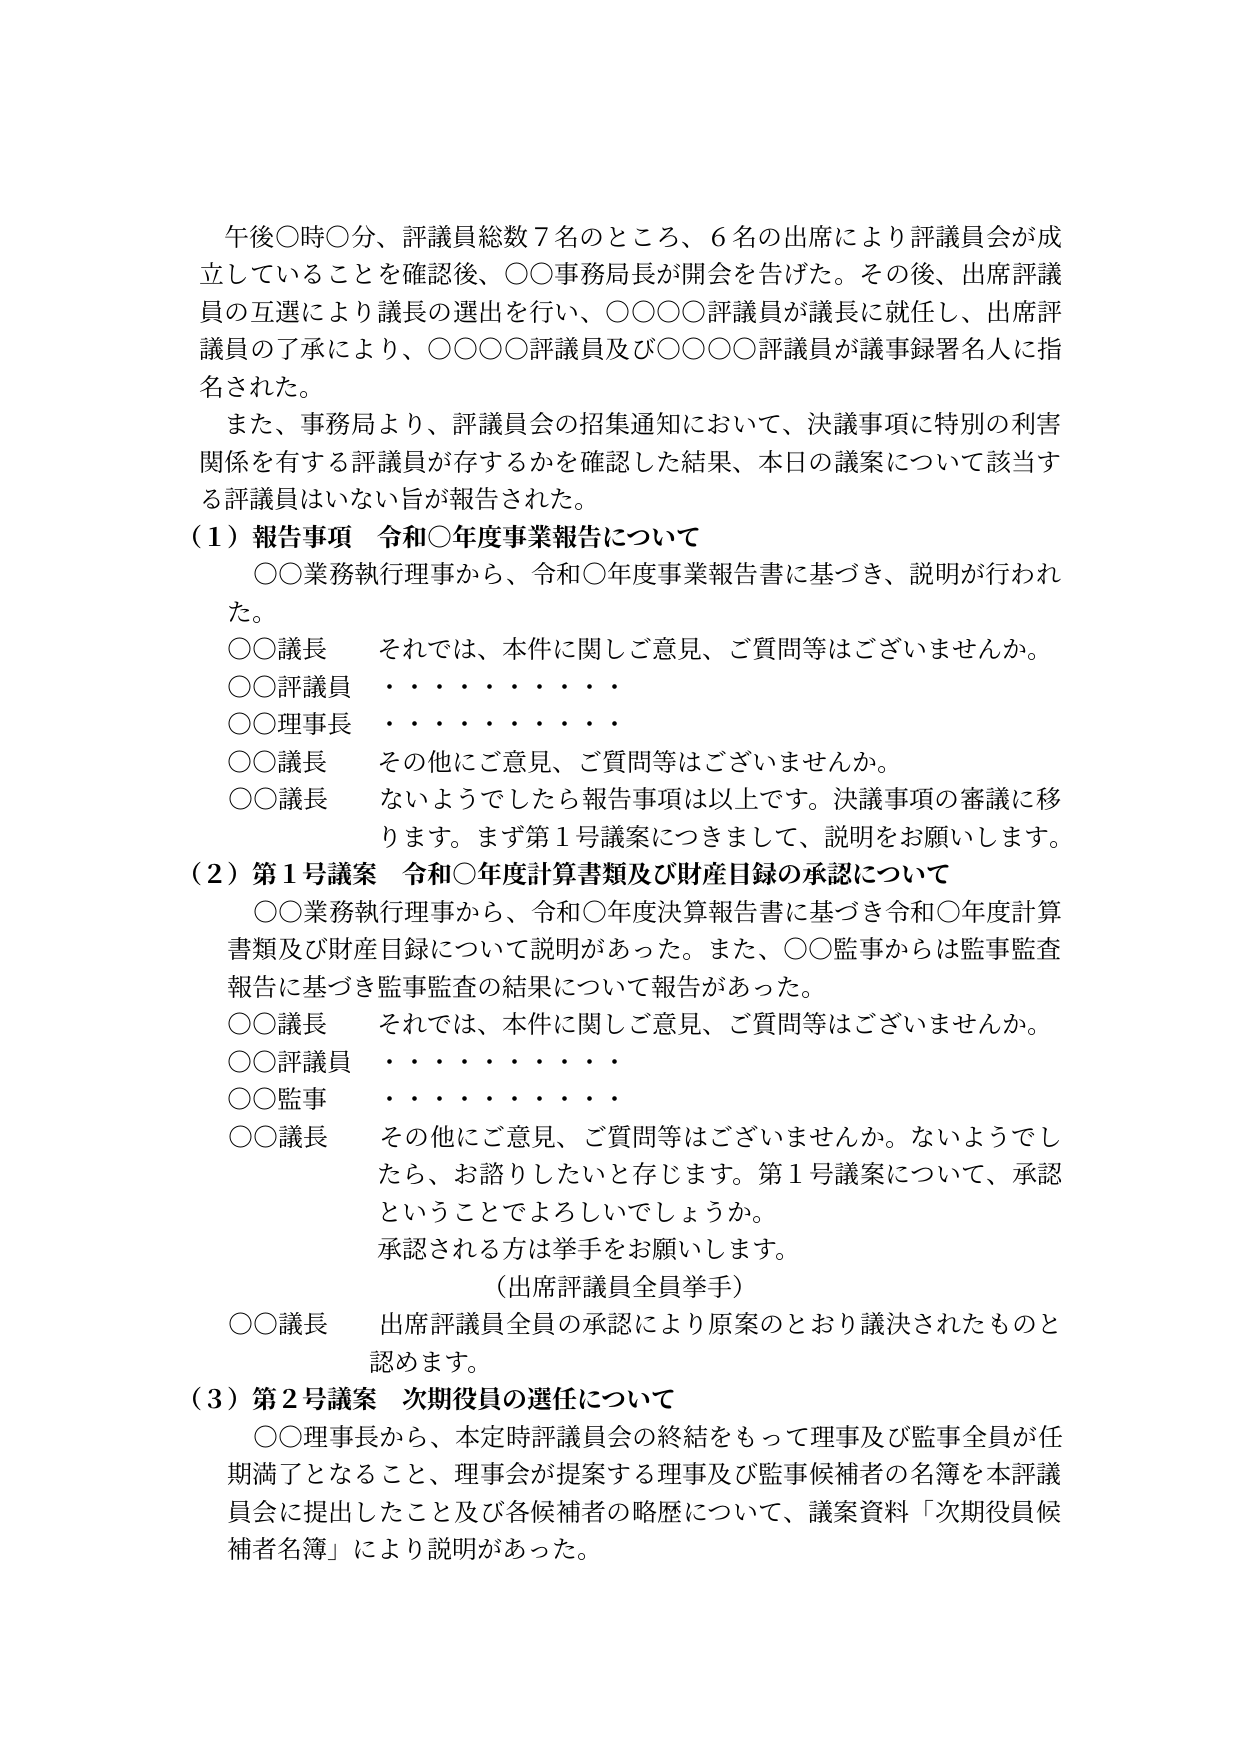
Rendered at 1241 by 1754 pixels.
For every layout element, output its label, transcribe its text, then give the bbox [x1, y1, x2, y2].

text ○○議長 その他にご意見、ご質問等はございませんか。ないようでしたら、お諮りしたいと存じます。第１号議案について、承認ということでよろしいでしょうか。 [177, 1117, 1063, 1229]
text ○○議長 それでは、本件に関しご意見、ご質問等はございませんか。 [177, 629, 1063, 667]
text （２）第１号議案 令和○年度計算書類及び財産目録の承認について [177, 854, 1063, 892]
text ○○議長 出席評議員全員の承認により原案のとおり議決されたものと認めます。 [177, 1304, 1063, 1379]
text ○○議長 その他にご意見、ご質問等はございませんか。 [177, 742, 1063, 779]
text ○○理事長から、本定時評議員会の終結をもって理事及び監事全員が任期満了となること、理事会が提案する理事及び監事候補者の名簿を本評議員会に提出したこと及び各候補者の略歴について、議案資料「次期役員候補者名簿」により説明があった。 [177, 1417, 1063, 1567]
text また、事務局より、評議員会の招集通知において、決議事項に特別の利害関係を有する評議員が存するかを確認した結果、本日の議案について該当する評議員はいない旨が報告された。 [199, 404, 1063, 517]
text ○○評議員 ・・・・・・・・・・ [177, 667, 1063, 704]
text （１）報告事項 令和○年度事業報告について [177, 517, 1063, 554]
text ○○業務執行理事から、令和○年度事業報告書に基づき、説明が行われた。 [177, 554, 1063, 629]
text 承認される方は挙手をお願いします。 [352, 1229, 1063, 1267]
text 午後○時○分、評議員総数７名のところ、６名の出席により評議員会が成立していることを確認後、○○事務局長が開会を告げた。その後、出席評議員の互選により議長の選出を行い、○○○○評議員が議長に就任し、出席評議員の了承により、○○○○評議員及び○○○○評議員が議事録署名人に指名された。 [199, 217, 1063, 404]
text ○○評議員 ・・・・・・・・・・ [177, 1042, 1063, 1079]
text ○○理事長 ・・・・・・・・・・ [177, 704, 1063, 742]
text （３）第２号議案 次期役員の選任について [177, 1379, 1063, 1417]
text ○○業務執行理事から、令和○年度決算報告書に基づき令和○年度計算書類及び財産目録について説明があった。また、○○監事からは監事監査報告に基づき監事監査の結果について報告があった。 [177, 892, 1063, 1004]
text ○○議長 それでは、本件に関しご意見、ご質問等はございませんか。 [177, 1004, 1063, 1042]
text （出席評議員全員挙手） [177, 1267, 1063, 1304]
text ○○監事 ・・・・・・・・・・ [177, 1079, 1063, 1117]
text ○○議長 ないようでしたら報告事項は以上です。決議事項の審議に移ります。まず第１号議案につきまして、説明をお願いします。 [177, 779, 1063, 854]
